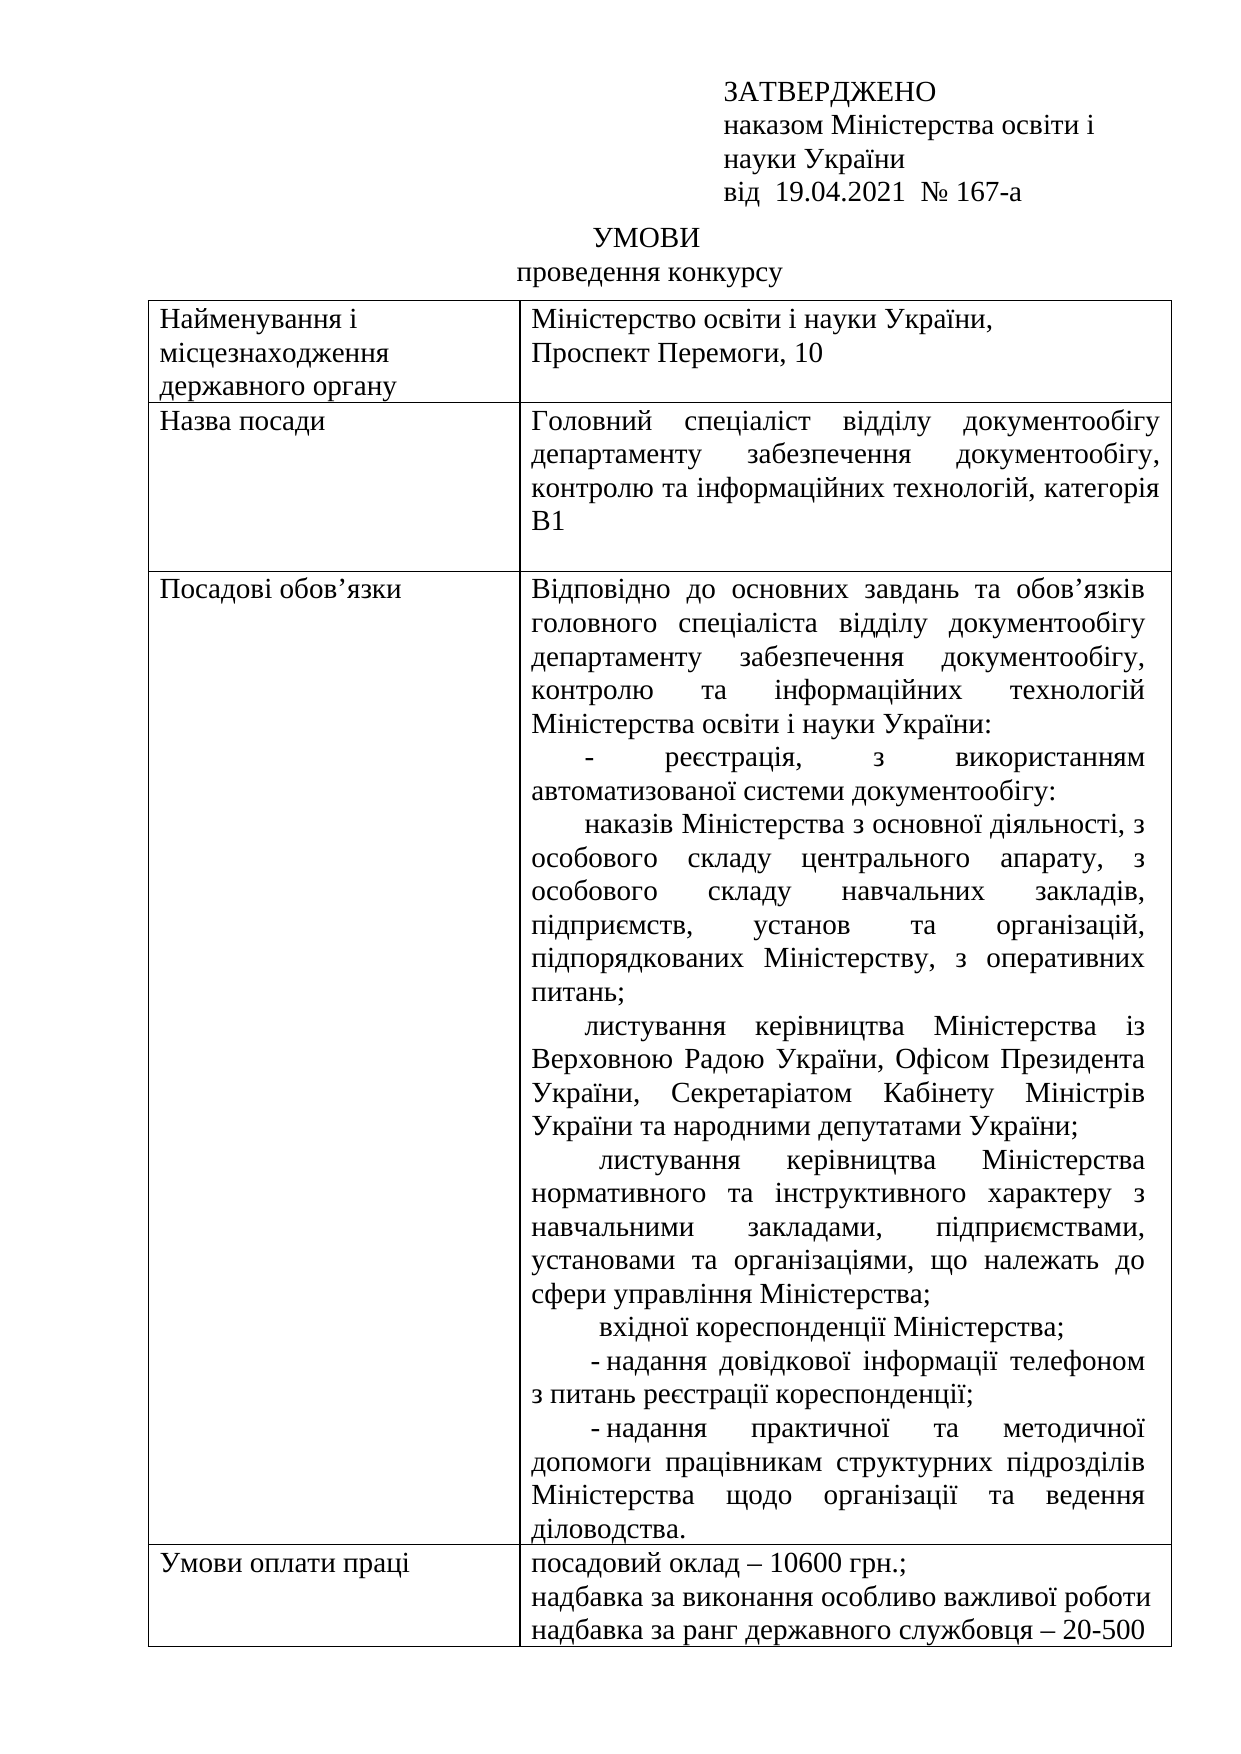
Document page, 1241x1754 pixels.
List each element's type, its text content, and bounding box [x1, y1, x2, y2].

table_cell Головний спеціаліст відділу документообігу департаменту забезпечення документообігу, контролю та інформаційних технологій, категорія В1 [521, 403, 1171, 571]
table_cell Відповідно до основних завдань та обов’язків головного спеціаліста відділу документообігу департаменту забезпечення документообігу, контролю та інформаційних технологій Міністерства освіти і науки України: - реєстрація, з використанням автоматизованої системи документообігу: наказів Міністерства з основної діяльності, з особового складу центрального апарату, з особового складу навчальних закладів, підприємств, установ та організацій, підпорядкованих Міністерству, з оперативних питань; листування керівництва Міністерства із Верховною Радою України, Офісом Президента України, Секретаріатом Кабінету Міністрів України та народними депутатами України; листування керівництва Міністерства нормативного та інструктивного характеру з навчальними закладами, підприємствами, установами та організаціями, що належать до сфери управління Міністерства; вхідної кореспонденції Міністерства; надання довідкової інформації телефоном з питань реєстрації кореспонденції; надання практичної та методичної допомоги працівникам структурних підрозділів Міністерства щодо організації та ведення діловодства. [521, 572, 1171, 1544]
table_cell Посадові обов’язки [149, 572, 519, 1544]
table_header Найменування і місцезнаходження державного органу [149, 301, 519, 402]
text ЗАТВЕРДЖЕНО [723, 74, 1152, 107]
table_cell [521, 1545, 1171, 1646]
table_header Міністерство освіти і науки України, Проспект Перемоги, 10 [521, 301, 1171, 402]
text УМОВИ проведення конкурсу [148, 221, 1152, 288]
text наказом Міністерства освіти і науки України [723, 107, 1152, 174]
table_cell Назва посади [149, 403, 519, 571]
text від 19.04.2021 № 167-а [723, 174, 1152, 208]
table_cell Умови оплати праці [149, 1545, 519, 1646]
